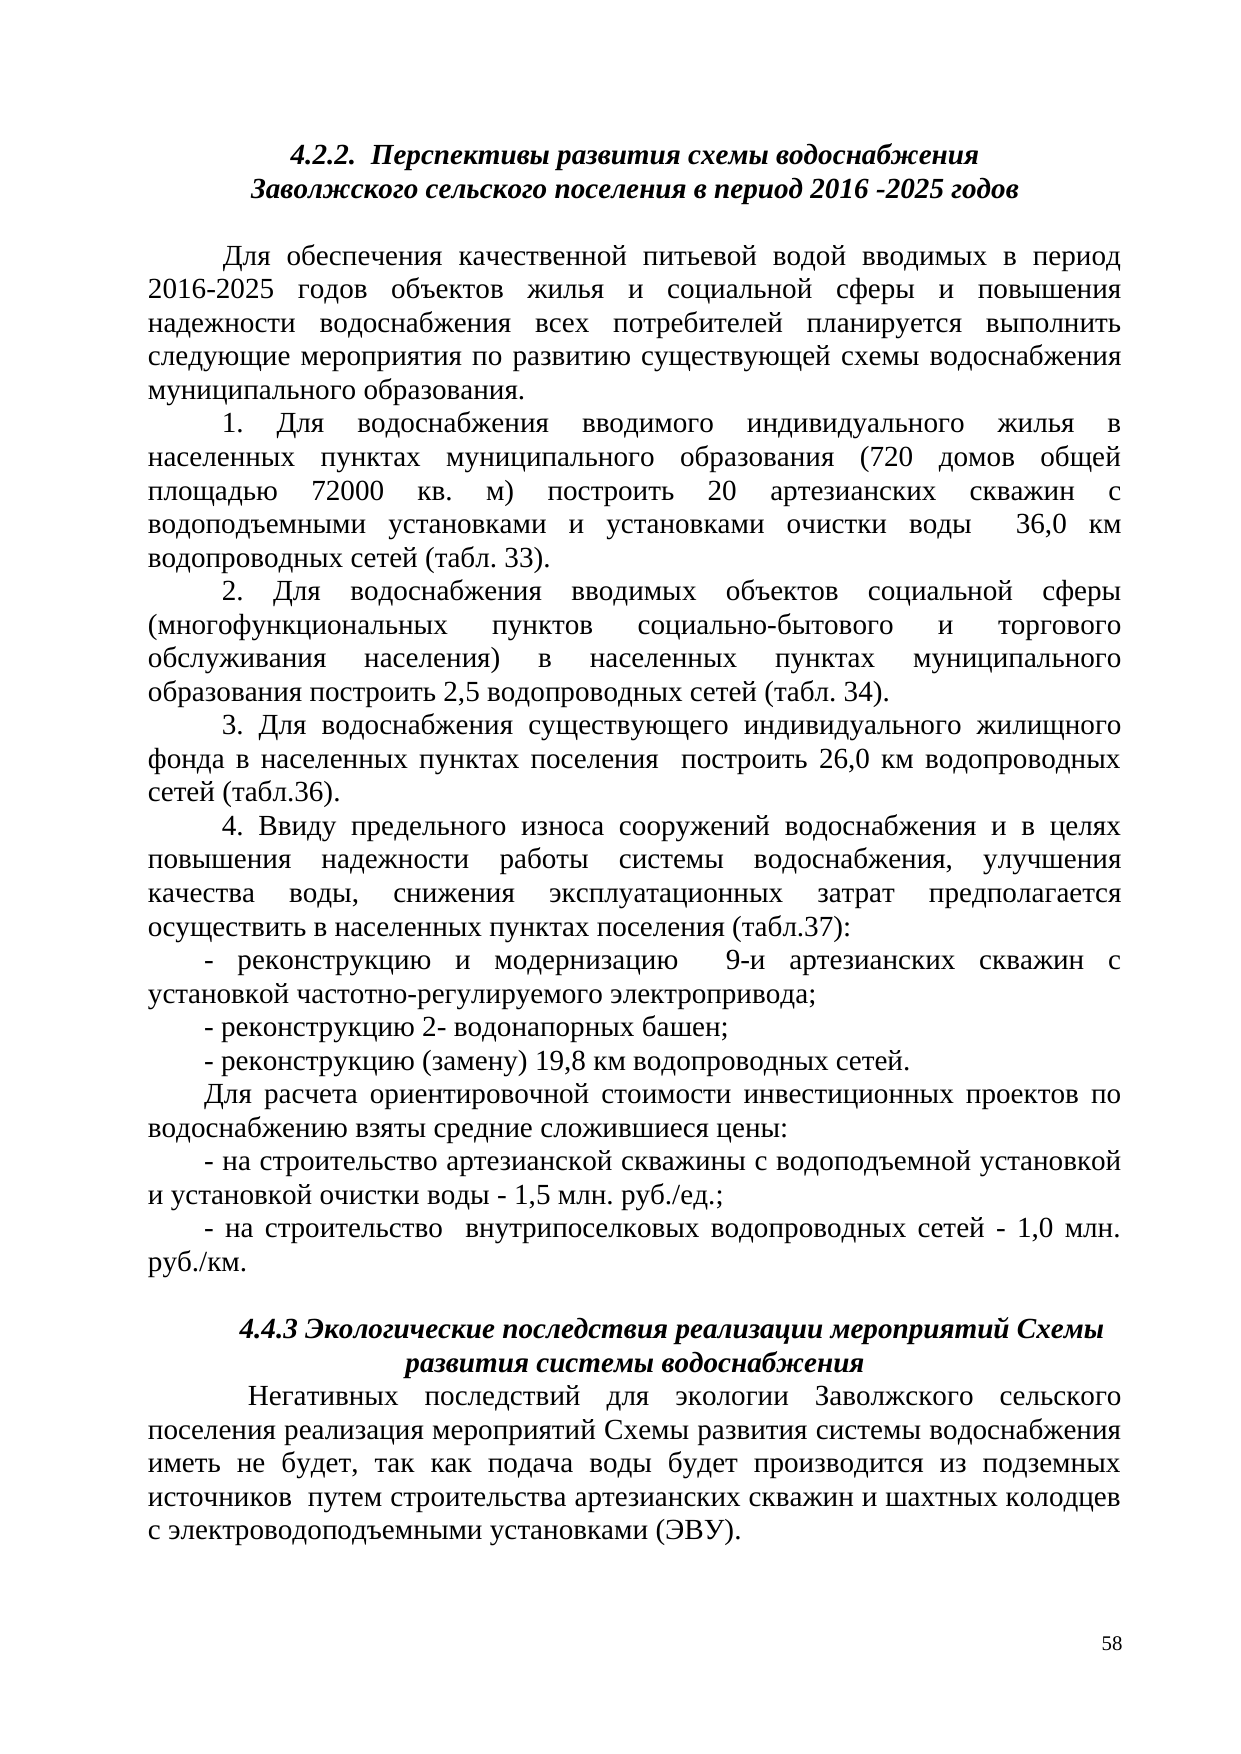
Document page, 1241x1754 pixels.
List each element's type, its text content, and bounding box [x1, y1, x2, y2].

text - реконструкцию (замену) 19,8 км водопроводных сетей. [148, 1043, 1122, 1076]
text - на строительство артезианской скважины с водоподъемной установкой и установкой очистки воды - 1,5 млн. руб./ед.; [148, 1143, 1122, 1211]
text - реконструкцию и модернизацию 9-и артезианских скважин с установкой частотно-регулируемого электропривода; [148, 942, 1122, 1009]
text 1. Для водоснабжения вводимого индивидуального жилья в населенных пунктах муниципального образования (720 домов общей площадью 72000 кв. м) построить 20 артезианских скважин с водоподъемными установками и установками очистки воды 36,0 км водопроводных сетей (табл. 33). [148, 406, 1122, 573]
text Для расчета ориентировочной стоимости инвестиционных проектов по водоснабжению взяты средние сложившиеся цены: [148, 1076, 1122, 1143]
text Для обеспечения качественной питьевой водой вводимых в период 2016-2025 годов объектов жилья и социальной сферы и повышения надежности водоснабжения всех потребителей планируется выполнить следующие мероприятия по развитию существующей схемы водоснабжения муниципального образования. [148, 238, 1122, 406]
text 3. Для водоснабжения существующего индивидуального жилищного фонда в населенных пунктах поселения построить 26,0 км водопроводных сетей (табл.36). [148, 707, 1122, 808]
text 2. Для водоснабжения вводимых объектов социальной сферы (многофункциональных пунктов социально-бытового и торгового обслуживания населения) в населенных пунктах муниципального образования построить 2,5 водопроводных сетей (табл. 34). [148, 573, 1122, 707]
text - реконструкцию 2- водонапорных башен; [148, 1009, 1122, 1043]
text - на строительство внутрипоселковых водопроводных сетей - 1,0 млн. руб./км. [148, 1211, 1122, 1278]
subtitle Заволжского сельского поселения в период 2016 -2025 годов [148, 171, 1122, 204]
text 4. Ввиду предельного износа сооружений водоснабжения и в целях повышения надежности работы системы водоснабжения, улучшения качества воды, снижения эксплуатационных затрат предполагается осуществить в населенных пунктах поселения (табл.37): [148, 808, 1122, 942]
text 4.4.3 Экологические последствия реализации мероприятий Схемы развития системы водоснабжения [148, 1311, 1122, 1378]
subtitle 4.2.2. Перспективы развития схемы водоснабжения [148, 137, 1122, 171]
text Негативных последствий для экологии Заволжского сельского поселения реализация мероприятий Схемы развития системы водоснабжения иметь не будет, так как подача воды будет производится из подземных источников путем строительства артезианских скважин и шахтных колодцев с электроводоподъемными установками (ЭВУ). [148, 1378, 1122, 1546]
